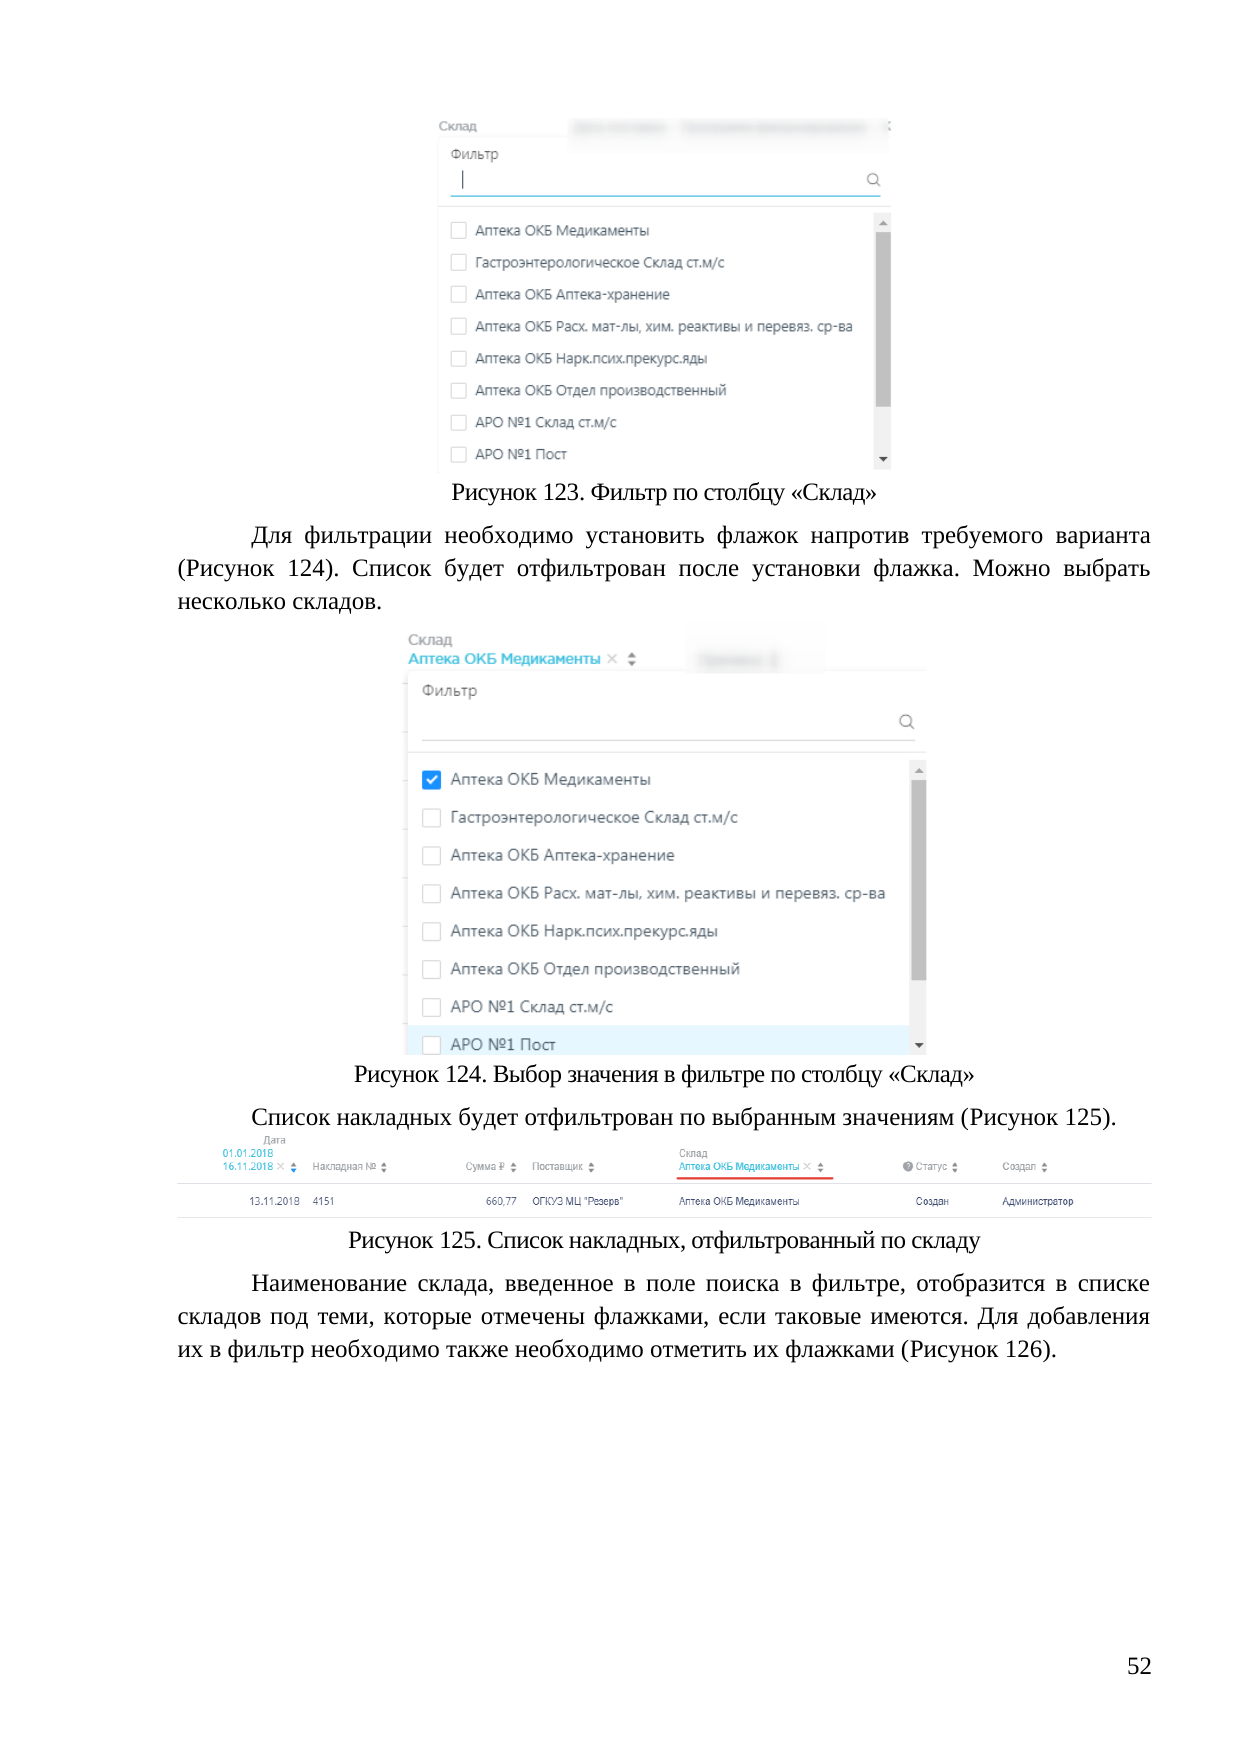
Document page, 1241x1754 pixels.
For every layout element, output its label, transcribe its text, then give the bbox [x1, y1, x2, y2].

text Для фильтрации необходимо установить флажок напротив требуемого варианта (Рисунок 124). Список будет отфильтрован после установки флажка. Можно выбрать несколько складов. [177, 520, 1152, 615]
text Наименование склада, введенное в поле поиска в фильтре, отобразится в списке складов под теми, которые отмечены флажками, если таковые имеются. Для добавления их в фильтр необходимо также необходимо отметить их флажками (Рисунок 126). [177, 1268, 1152, 1363]
text Рисунок 124. Выбор значения в фильтре по столбцу «Склад» [177, 1059, 1152, 1088]
picture [437, 118, 892, 473]
text Рисунок 123. Фильтр по столбцу «Склад» [177, 477, 1152, 506]
picture [402, 619, 927, 1055]
picture [177, 1135, 1152, 1221]
text Рисунок 125. Список накладных, отфильтрованный по складу [177, 1225, 1152, 1254]
text Список накладных будет отфильтрован по выбранным значениям (Рисунок 125). [177, 1102, 1152, 1131]
